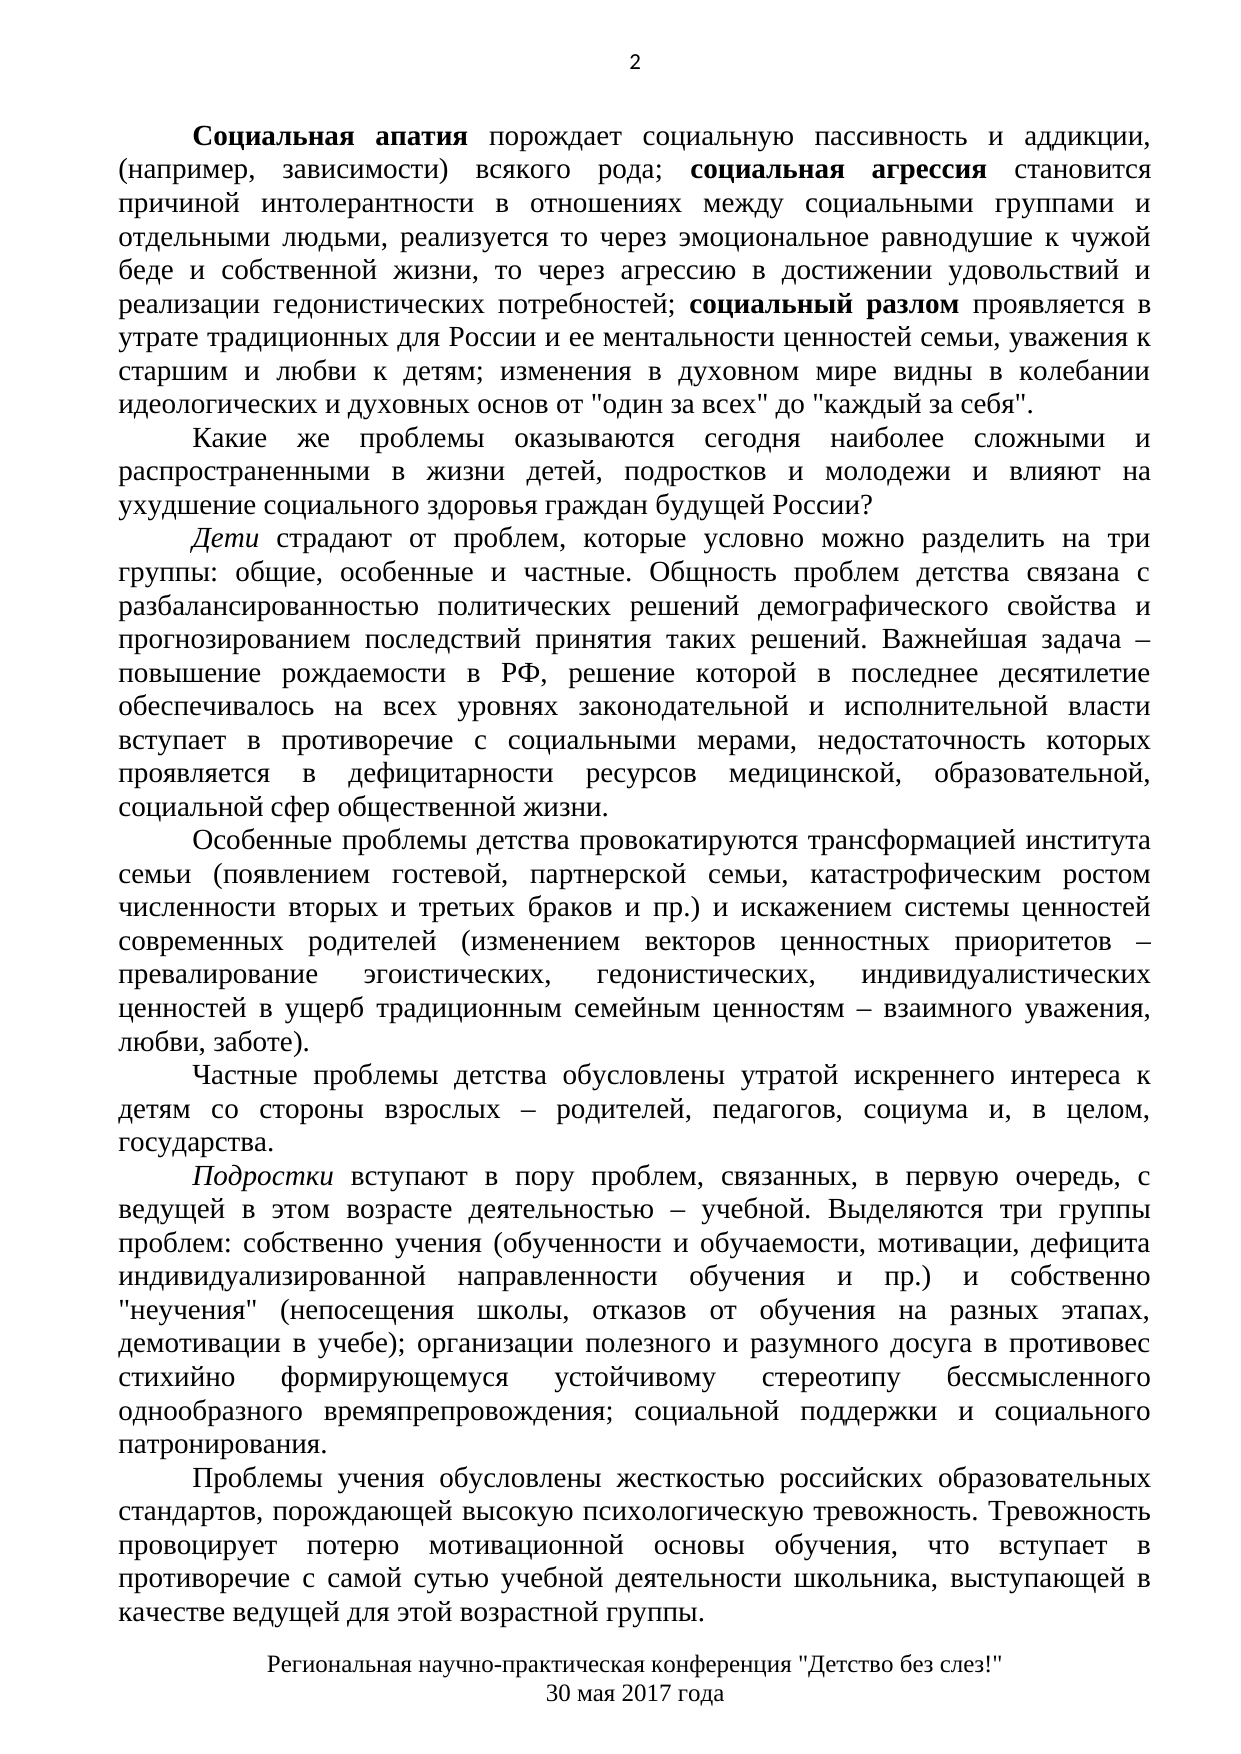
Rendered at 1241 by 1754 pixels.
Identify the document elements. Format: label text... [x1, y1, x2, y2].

text Подростки вступают в пору проблем, связанных, в первую очередь, с ведущей в этом возрасте деятельностью – учебной. Выделяются три группы проблем: собственно учения (обученности и обучаемости, мотивации, дефицита индивидуализированной направленности обучения и пр.) и собственно "неучения" (непосещения школы, отказов от обучения на разных этапах, демотивации в учебе); организации полезного и разумного досуга в противовес стихийно формирующемуся устойчивому стереотипу бессмысленного однообразного времяпрепровождения; социальной поддержки и социального патронирования. [118, 1158, 1152, 1460]
text Частные проблемы детства обусловлены утратой искреннего интереса к детям со стороны взрослых – родителей, педагогов, социума и, в целом, государства. [118, 1057, 1152, 1158]
text Какие же проблемы оказываются сегодня наиболее сложными и распространенными в жизни детей, подростков и молодежи и влияют на ухудшение социального здоровья граждан будущей России? [118, 420, 1152, 521]
text Дети страдают от проблем, которые условно можно разделить на три группы: общие, особенные и частные. Общность проблем детства связана с разбалансированностью политических решений демографического свойства и прогнозированием последствий принятия таких решений. Важнейшая задача – повышение рождаемости в РФ, решение которой в последнее десятилетие обеспечивалось на всех уровнях законодательной и исполнительной власти вступает в противоречие с социальными мерами, недостаточность которых проявляется в дефицитарности ресурсов медицинской, образовательной, социальной сфер общественной жизни. [118, 521, 1152, 822]
text Социальная апатия порождает социальную пассивность и аддикции, (например, зависимости) всякого рода; социальная агрессия становится причиной интолерантности в отношениях между социальными группами и отдельными людьми, реализуется то через эмоциональное равнодушие к чужой беде и собственной жизни, то через агрессию в достижении удовольствий и реализации гедонистических потребностей; социальный разлом проявляется в утрате традиционных для России и ее ментальности ценностей семьи, уважения к старшим и любви к детям; изменения в духовном мире видны в колебании идеологических и духовных основ от "один за всех" до "каждый за себя". [118, 118, 1152, 420]
text Особенные проблемы детства провокатируются трансформацией института семьи (появлением гостевой, партнерской семьи, катастрофическим ростом численности вторых и третьих браков и пр.) и искажением системы ценностей современных родителей (изменением векторов ценностных приоритетов – превалирование эгоистических, гедонистических, индивидуалистических ценностей в ущерб традиционным семейным ценностям – взаимного уважения, любви, заботе). [118, 822, 1152, 1057]
text Проблемы учения обусловлены жесткостью российских образовательных стандартов, порождающей высокую психологическую тревожность. Тревожность провоцирует потерю мотивационной основы обучения, что вступает в противоречие с самой сутью учебной деятельности школьника, выступающей в качестве ведущей для этой возрастной группы. [118, 1460, 1152, 1627]
